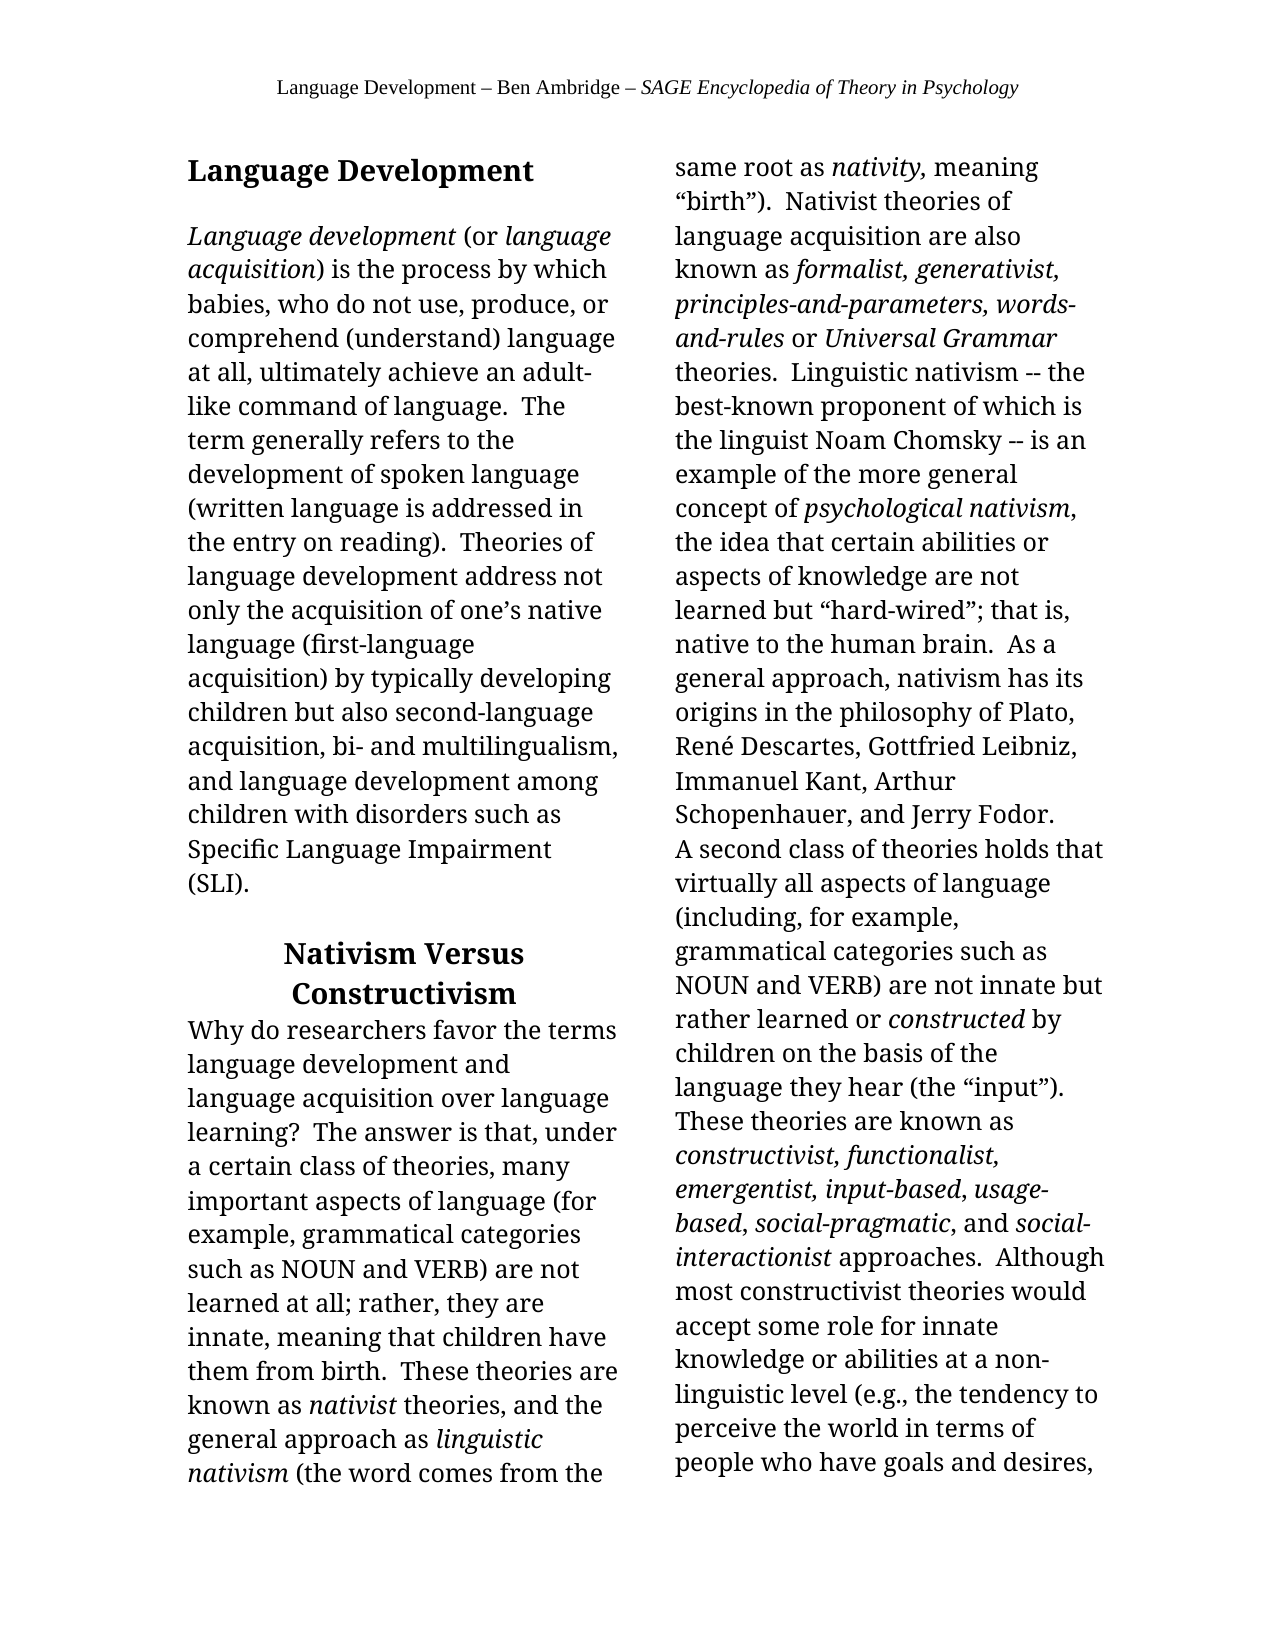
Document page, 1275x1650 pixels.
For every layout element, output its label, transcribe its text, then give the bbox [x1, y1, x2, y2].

text Why do researchers favor the terms language development and language acquisition over language learning? The answer is that, under a certain class of theories, many important aspects of language (for example, grammatical categories such as NOUN and VERB) are not learned at all; rather, they are innate, meaning that children have them from birth. These theories are known as nativist theories, and the general approach as linguistic nativism (the word comes from the same root as nativity, meaning “birth”). Nativist theories of language acquisition are also known as formalist, generativist, principles-and-parameters, words-and-rules or Universal Grammar theories. Linguistic nativism -- the best-known proponent of which is the linguist Noam Chomsky -- is an example of the more general concept of psychological nativism, the idea that certain abilities or aspects of knowledge are not learned but “hard-wired”; that is, native to the human brain. As a general approach, nativism has its origins in the philosophy of Plato, René Descartes, Gottfried Leibniz, Immanuel Kant, Arthur Schopenhauer, and Jerry Fodor. [187, 1013, 620, 1490]
text Nativism Versus Constructivism [187, 933, 620, 1013]
text Language development (or language acquisition) is the process by which babies, who do not use, produce, or comprehend (understand) language at all, ultimately achieve an adult-like command of language. The term generally refers to the development of spoken language (written language is addressed in the entry on reading). Theories of language development address not only the acquisition of one’s native language (first-language acquisition) by typically developing children but also second-language acquisition, bi- and multilingualism, and language development among children with disorders such as Specific Language Impairment (SLI). [187, 218, 620, 899]
text Why do researchers favor the terms language development and language acquisition over language learning? The answer is that, under a certain class of theories, many important aspects of language (for example, grammatical categories such as NOUN and VERB) are not learned at all; rather, they are innate, meaning that children have them from birth. These theories are known as nativist theories, and the general approach as linguistic nativism (the word comes from the same root as nativity, meaning “birth”). Nativist theories of language acquisition are also known as formalist, generativist, principles-and-parameters, words-and-rules or Universal Grammar theories. Linguistic nativism -- the best-known proponent of which is the linguist Noam Chomsky -- is an example of the more general concept of psychological nativism, the idea that certain abilities or aspects of knowledge are not learned but “hard-wired”; that is, native to the human brain. As a general approach, nativism has its origins in the philosophy of Plato, René Descartes, Gottfried Leibniz, Immanuel Kant, Arthur Schopenhauer, and Jerry Fodor. [675, 150, 1107, 831]
text Language Development [187, 150, 620, 190]
